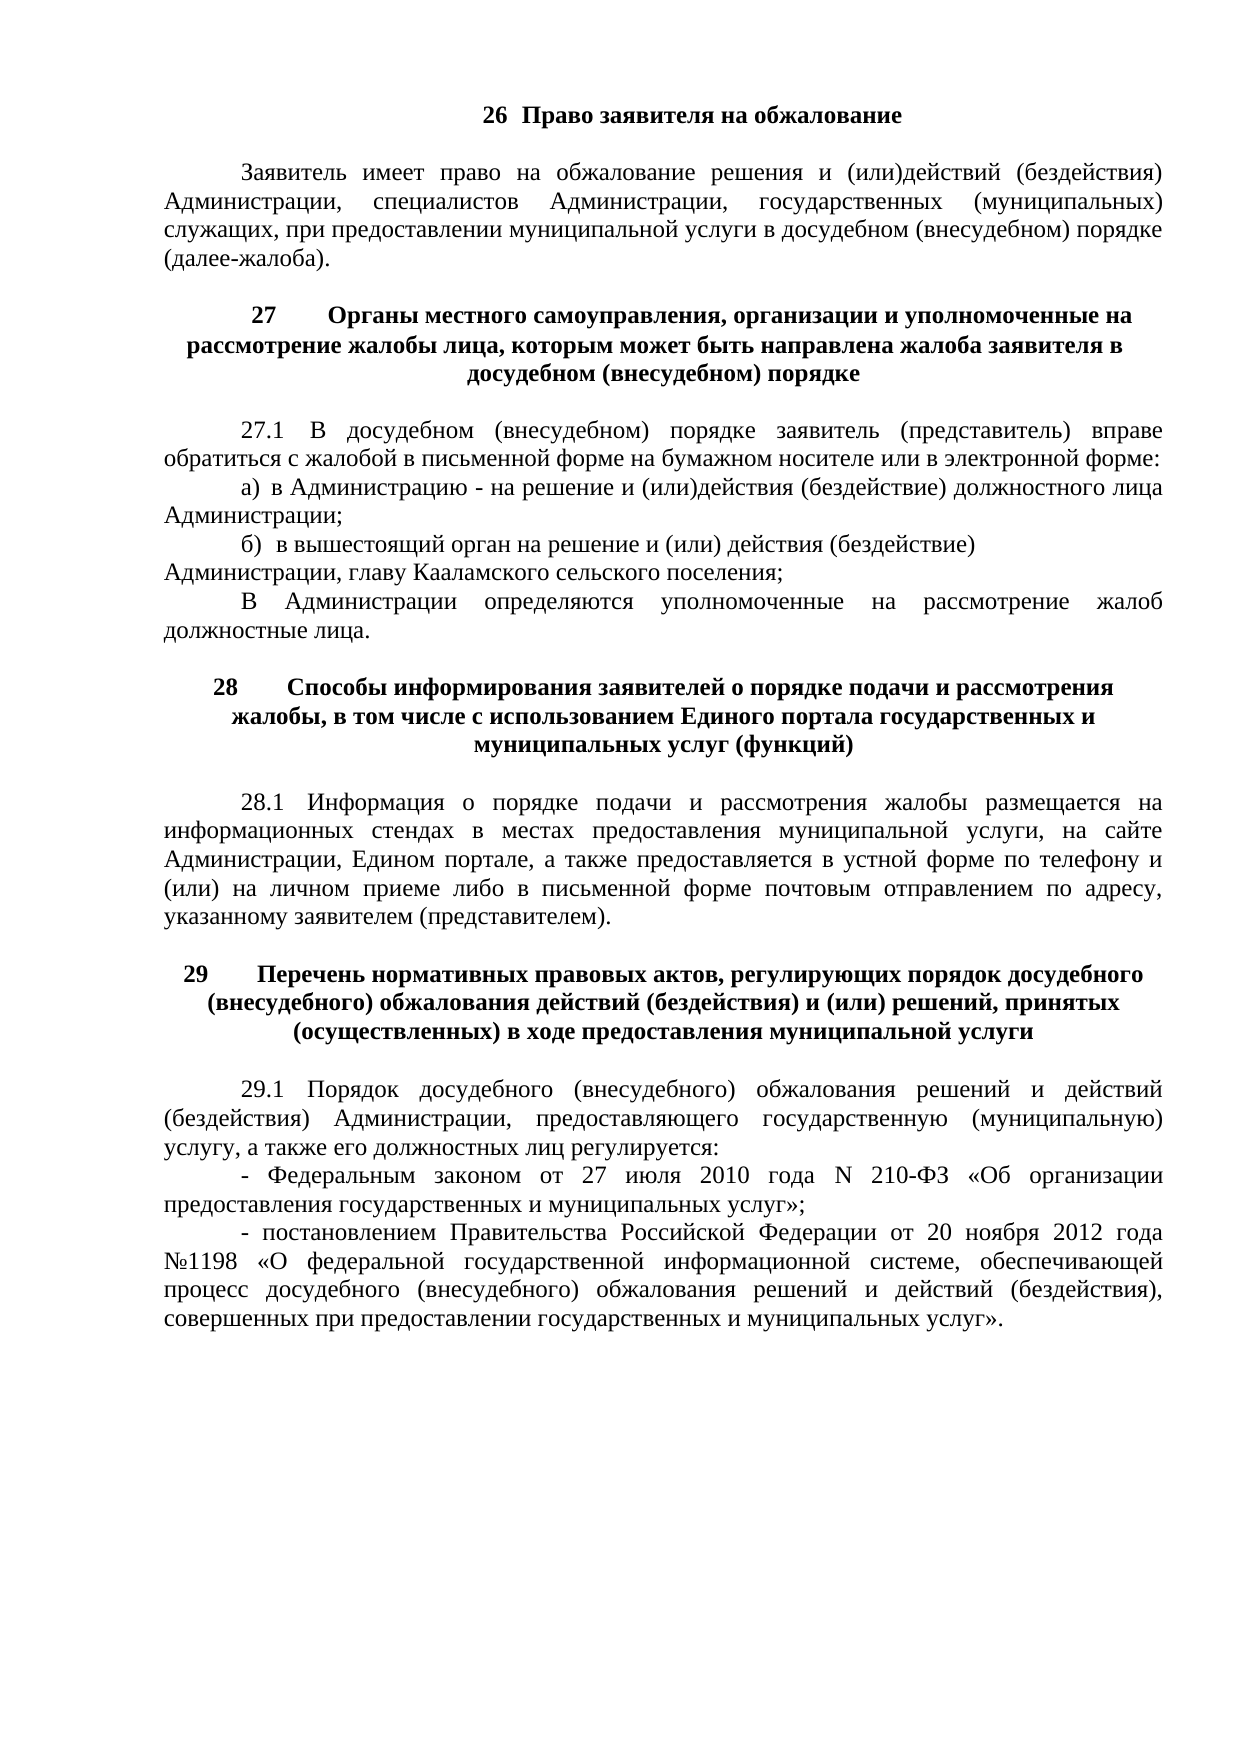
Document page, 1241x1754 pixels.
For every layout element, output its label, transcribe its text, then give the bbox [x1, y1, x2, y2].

list Порядок досудебного (внесудебного) обжалования решений и действий (бездействия) Администрации, предоставляющего государственную (муниципальную) услугу, а также его должностных лиц регулируется: [163, 1074, 1164, 1161]
text б) в вышестоящий орган на решение и (или) действия (бездействие) [163, 530, 1164, 558]
text Заявитель имеет право на обжалование решения и (или)действий (бездействия) Администрации, специалистов Администрации, государственных (муниципальных) служащих, при предоставлении муниципальной услуги в досудебном (внесудебном) порядке (далее-жалоба). [163, 158, 1164, 272]
list Информация о порядке подачи и рассмотрения жалобы размещается на информационных стендах в местах предоставления муниципальной услуги, на сайте Администрации, Едином портале, а также предоставляется в устной форме по телефону и (или) на личном приеме либо в письменной форме почтовым отправлением по адресу, указанному заявителем (представителем). [163, 788, 1164, 930]
list В досудебном (внесудебном) порядке заявитель (представитель) вправе обратиться с жалобой в письменной форме на бумажном носителе или в электронной форме: [163, 416, 1164, 473]
text а) в Администрацию - на решение и (или)действия (бездействие) должностного лица Администрации; [163, 473, 1164, 530]
text досудебном (внесудебном) порядке [163, 359, 1164, 387]
list Органы местного самоуправления, организации и уполномоченные на рассмотрение жалобы лица, которым может быть направлена жалоба заявителя в [186, 300, 1164, 359]
list Перечень нормативных правовых актов, регулирующих порядок досудебного (внесудебного) обжалования действий (бездействия) и (или) решений, принятых (осуществленных) в ходе предоставления муниципальной услуги [163, 959, 1164, 1045]
text Администрации, главу Кааламского сельского поселения; [163, 558, 1164, 586]
text - постановлением Правительства Российской Федерации от 20 ноября 2012 года №1198 «О федеральной государственной информационной системе, обеспечивающей процесс досудебного (внесудебного) обжалования решений и действий (бездействия), совершенных при предоставлении государственных и муниципальных услуг». [163, 1218, 1164, 1332]
list Право заявителя на обжалование [482, 101, 1164, 129]
list Способы информирования заявителей о порядке подачи и рассмотрения жалобы, в том числе с использованием Единого портала государственных и муниципальных услуг (функций) [163, 673, 1164, 758]
text В Администрации определяются уполномоченные на рассмотрение жалоб должностные лица. [163, 586, 1164, 644]
text - Федеральным законом от 27 июля 2010 года N 210-ФЗ «Об организации предоставления государственных и муниципальных услуг»; [163, 1161, 1164, 1218]
